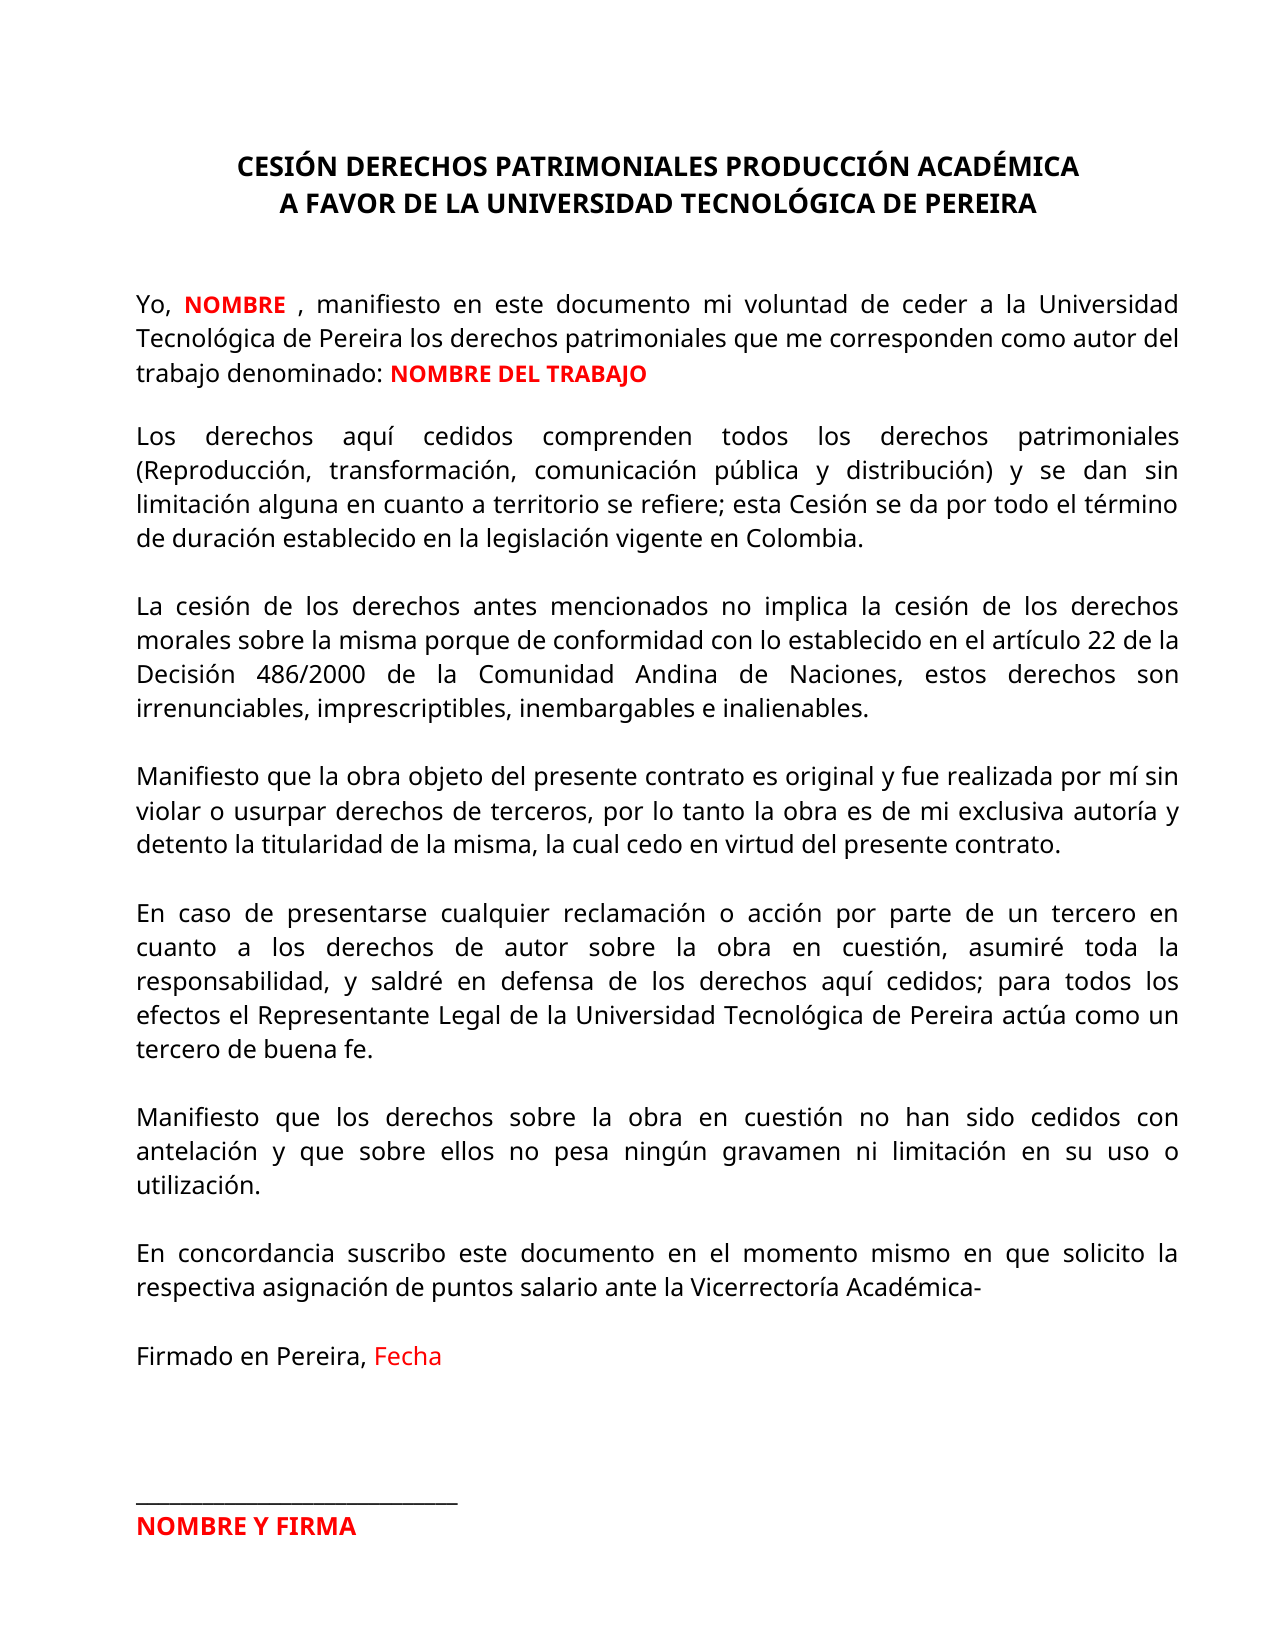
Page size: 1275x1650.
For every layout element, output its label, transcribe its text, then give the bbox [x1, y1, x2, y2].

text Los derechos aquí cedidos comprenden todos los derechos patrimoniales (Reproducción, transformación, comunicación pública y distribución) y se dan sin limitación alguna en cuanto a territorio se refiere; esta Cesión se da por todo el término de duración establecido en la legislación vigente en Colombia. [136, 418, 1181, 555]
text _____________________________ [136, 1474, 1181, 1508]
text Manifiesto que la obra objeto del presente contrato es original y fue realizada por mí sin violar o usurpar derechos de terceros, por lo tanto la obra es de mi exclusiva autoría y detento la titularidad de la misma, la cual cedo en virtud del presente contrato. [136, 759, 1181, 861]
text Manifiesto que los derechos sobre la obra en cuestión no han sido cedidos con antelación y que sobre ellos no pesa ningún gravamen ni limitación en su uso o utilización. [136, 1100, 1181, 1202]
text Yo, NOMBRE , manifiesto en este documento mi voluntad de ceder a la Universidad Tecnológica de Pereira los derechos patrimoniales que me corresponden como autor del trabajo denominado: NOMBRE DEL TRABAJO [136, 287, 1181, 389]
text La cesión de los derechos antes mencionados no implica la cesión de los derechos morales sobre la misma porque de conformidad con lo establecido en el artículo 22 de la Decisión 486/2000 de la Comunidad Andina de Naciones, estos derechos son irrenunciables, imprescriptibles, inembargables e inalienables. [136, 589, 1181, 725]
text En concordancia suscribo este documento en el momento mismo en que solicito la respectiva asignación de puntos salario ante la Vicerrectoría Académica- [136, 1236, 1181, 1304]
text Firmado en Pereira, Fecha [136, 1338, 1181, 1372]
text NOMBRE Y FIRMA [136, 1508, 1181, 1542]
text En caso de presentarse cualquier reclamación o acción por parte de un tercero en cuanto a los derechos de autor sobre la obra en cuestión, asumiré toda la responsabilidad, y saldré en defensa de los derechos aquí cedidos; para todos los efectos el Representante Legal de la Universidad Tecnológica de Pereira actúa como un tercero de buena fe. [136, 895, 1181, 1066]
